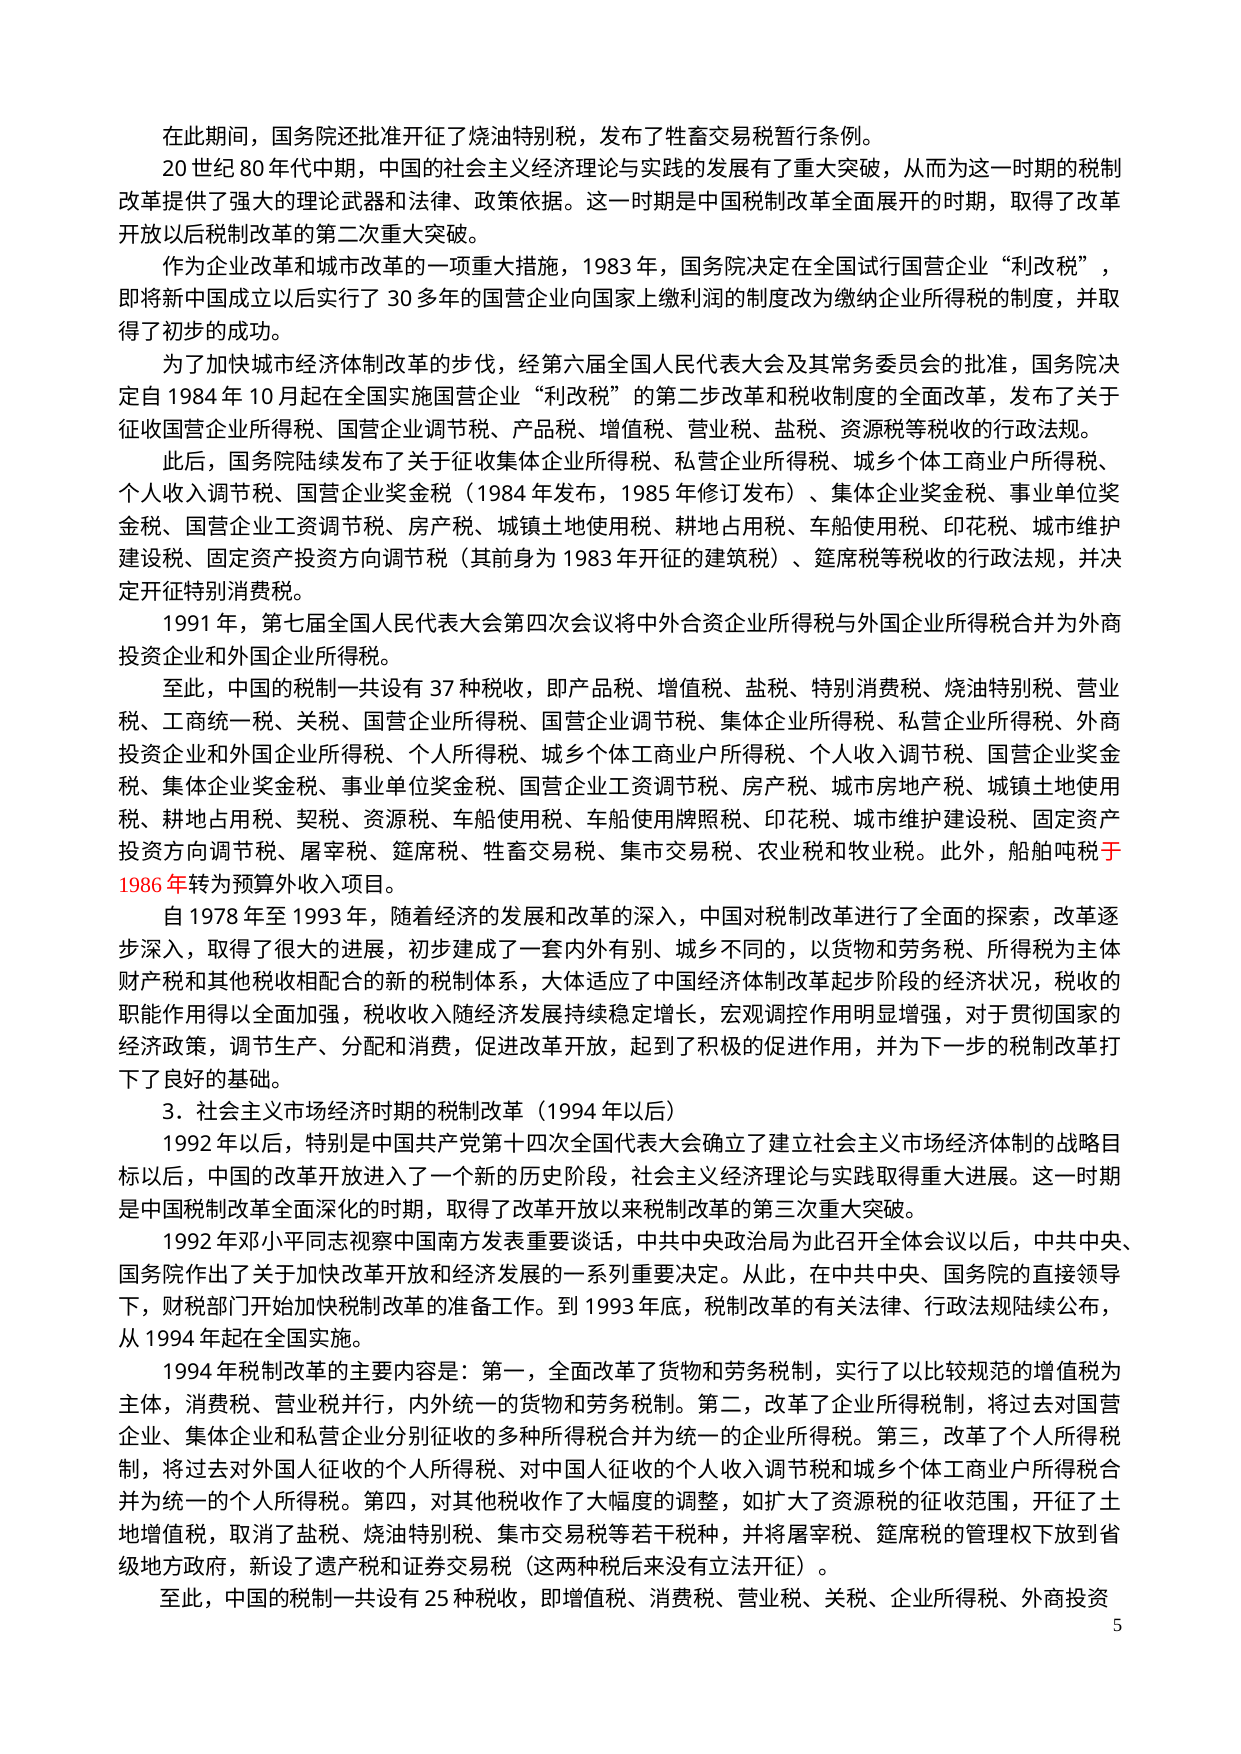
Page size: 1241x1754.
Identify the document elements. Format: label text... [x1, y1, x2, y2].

text 为了加快城市经济体制改革的步伐，经第六届全国人民代表大会及其常务委员会的批准，国务院决定自1984年10月起在全国实施国营企业“利改税”的第二步改革和税收制度的全面改革，发布了关于征收国营企业所得税、国营企业调节税、产品税、增值税、营业税、盐税、资源税等税收的行政法规。 [118, 346, 1122, 444]
text 自1978年至1993年，随着经济的发展和改革的深入，中国对税制改革进行了全面的探索，改革逐步深入，取得了很大的进展，初步建成了一套内外有别、城乡不同的，以货物和劳务税、所得税为主体，财产税和其他税收相配合的新的税制体系，大体适应了中国经济体制改革起步阶段的经济状况，税收的职能作用得以全面加强，税收收入随经济发展持续稳定增长，宏观调控作用明显增强，对于贯彻国家的经济政策，调节生产、分配和消费，促进改革开放，起到了积极的促进作用，并为下一步的税制改革打下了良好的基础。 [118, 899, 1122, 1094]
text 至此，中国的税制一共设有25种税收，即增值税、消费税、营业税、关税、企业所得税、外商投资 [159, 1581, 1122, 1614]
text 1992年以后，特别是中国共产党第十四次全国代表大会确立了建立社会主义市场经济体制的战略目标以后，中国的改革开放进入了一个新的历史阶段，社会主义经济理论与实践取得重大进展。这一时期是中国税制改革全面深化的时期，取得了改革开放以来税制改革的第三次重大突破。 [118, 1126, 1122, 1224]
text 3．社会主义市场经济时期的税制改革（1994年以后） [118, 1094, 1122, 1126]
text 作为企业改革和城市改革的一项重大措施，1983年，国务院决定在全国试行国营企业“利改税”，即将新中国成立以后实行了30多年的国营企业向国家上缴利润的制度改为缴纳企业所得税的制度，并取得了初步的成功。 [118, 249, 1122, 346]
text 1992年邓小平同志视察中国南方发表重要谈话，中共中央政治局为此召开全体会议以后，中共中央、国务院作出了关于加快改革开放和经济发展的一系列重要决定。从此，在中共中央、国务院的直接领导下，财税部门开始加快税制改革的准备工作。到1993年底，税制改革的有关法律、行政法规陆续公布，从1994年起在全国实施。 [118, 1224, 1122, 1354]
text 20世纪80年代中期，中国的社会主义经济理论与实践的发展有了重大突破，从而为这一时期的税制改革提供了强大的理论武器和法律、政策依据。这一时期是中国税制改革全面展开的时期，取得了改革开放以后税制改革的第二次重大突破。 [118, 151, 1122, 249]
text 1991年，第七届全国人民代表大会第四次会议将中外合资企业所得税与外国企业所得税合并为外商投资企业和外国企业所得税。 [118, 606, 1122, 671]
text 在此期间，国务院还批准开征了烧油特别税，发布了牲畜交易税暂行条例。 [118, 119, 1122, 151]
text 1994年税制改革的主要内容是：第一，全面改革了货物和劳务税制，实行了以比较规范的增值税为主体，消费税、营业税并行，内外统一的货物和劳务税制。第二，改革了企业所得税制，将过去对国营企业、集体企业和私营企业分别征收的多种所得税合并为统一的企业所得税。第三，改革了个人所得税制，将过去对外国人征收的个人所得税、对中国人征收的个人收入调节税和城乡个体工商业户所得税合并为统一的个人所得税。第四，对其他税收作了大幅度的调整，如扩大了资源税的征收范围，开征了土地增值税，取消了盐税、烧油特别税、集市交易税等若干税种，并将屠宰税、筵席税的管理权下放到省级地方政府，新设了遗产税和证券交易税（这两种税后来没有立法开征）。 [118, 1354, 1122, 1581]
text 至此，中国的税制一共设有37种税收，即产品税、增值税、盐税、特别消费税、烧油特别税、营业税、工商统一税、关税、国营企业所得税、国营企业调节税、集体企业所得税、私营企业所得税、外商投资企业和外国企业所得税、个人所得税、城乡个体工商业户所得税、个人收入调节税、国营企业奖金税、集体企业奖金税、事业单位奖金税、国营企业工资调节税、房产税、城市房地产税、城镇土地使用税、耕地占用税、契税、资源税、车船使用税、车船使用牌照税、印花税、城市维护建设税、固定资产投资方向调节税、屠宰税、筵席税、牲畜交易税、集市交易税、农业税和牧业税。此外，船舶吨税于1986年转为预算外收入项目。 [118, 671, 1122, 899]
text 此后，国务院陆续发布了关于征收集体企业所得税、私营企业所得税、城乡个体工商业户所得税、个人收入调节税、国营企业奖金税（1984年发布，1985年修订发布）、集体企业奖金税、事业单位奖金税、国营企业工资调节税、房产税、城镇土地使用税、耕地占用税、车船使用税、印花税、城市维护建设税、固定资产投资方向调节税（其前身为1983年开征的建筑税）、筵席税等税收的行政法规，并决定开征特别消费税。 [118, 444, 1122, 606]
